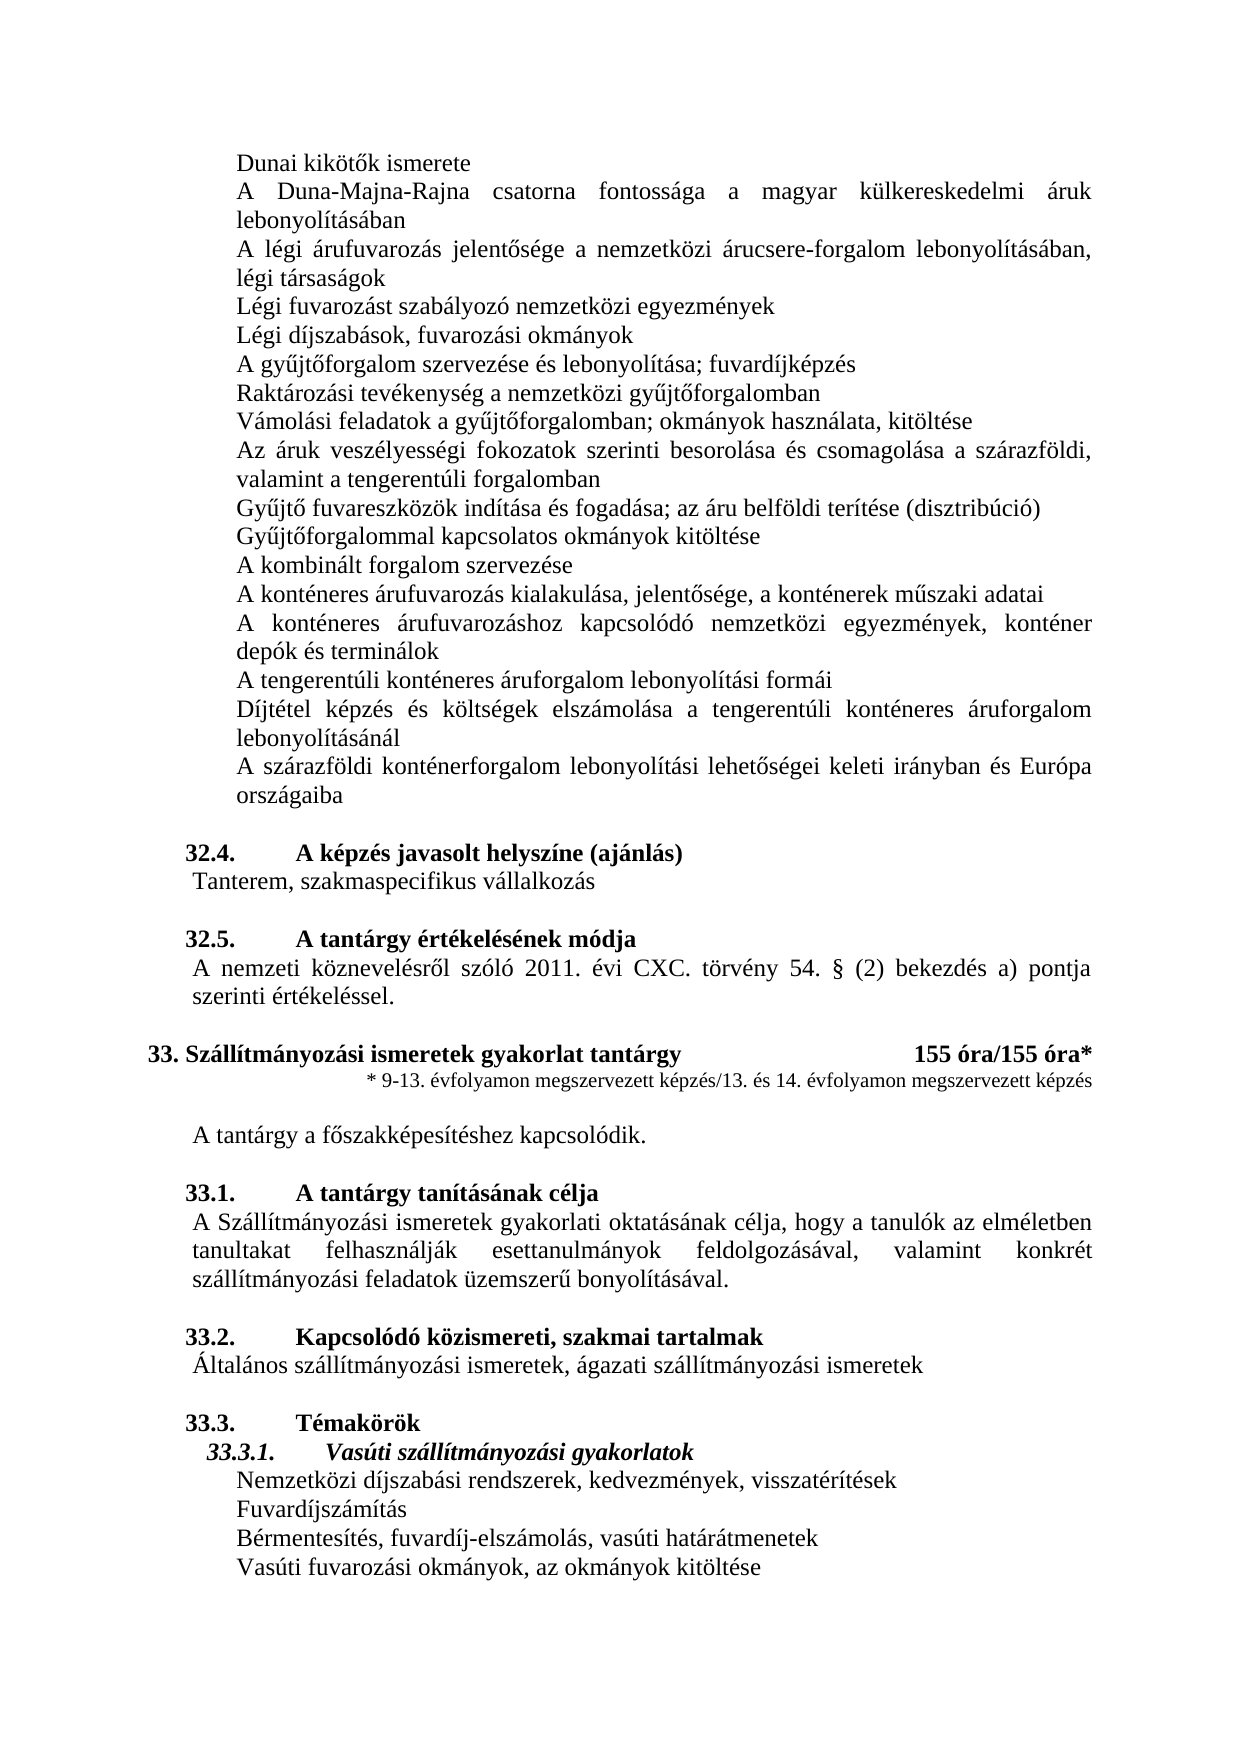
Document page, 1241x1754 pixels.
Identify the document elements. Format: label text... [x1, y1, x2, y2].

text Fuvardíjszámítás [236, 1494, 1093, 1523]
text Vasúti fuvarozási okmányok, az okmányok kitöltése [236, 1552, 1093, 1580]
text A kombinált forgalom szervezése [236, 550, 1093, 579]
text Légi díjszabások, fuvarozási okmányok [236, 320, 1093, 349]
text Vámolási feladatok a gyűjtőforgalomban; okmányok használata, kitöltése [236, 406, 1093, 435]
text Dunai kikötők ismerete [236, 148, 1093, 176]
text Tanterem, szakmaspecifikus vállalkozás [192, 866, 1093, 895]
text Nemzetközi díjszabási rendszerek, kedvezmények, visszatérítések [236, 1465, 1093, 1494]
text A tantárgy a főszakképesítéshez kapcsolódik. [192, 1120, 1093, 1149]
text A nemzeti köznevelésről szóló 2011. évi CXC. törvény 54. § (2) bekezdés a) pontja szerinti értékeléssel. [192, 953, 1093, 1010]
text Raktározási tevékenység a nemzetközi gyűjtőforgalomban [236, 378, 1093, 406]
list A tantárgy tanításának célja [185, 1178, 1093, 1207]
text A gyűjtőforgalom szervezése és lebonyolítása; fuvardíjképzés [236, 349, 1093, 378]
text A szárazföldi konténerforgalom lebonyolítási lehetőségei keleti irányban és Európa országaiba [236, 751, 1093, 809]
list Témakörök [185, 1408, 1093, 1437]
list Szállítmányozási ismeretek gyakorlat tantárgy 155 óra/155 óra* [148, 1039, 1093, 1068]
text Gyűjtő fuvareszközök indítása és fogadása; az áru belföldi terítése (disztribúció) [236, 493, 1093, 521]
list Kapcsolódó közismereti, szakmai tartalmak [185, 1322, 1093, 1350]
text Az áruk veszélyességi fokozatok szerinti besorolása és csomagolása a szárazföldi, valamint a tengerentúli forgalomban [236, 435, 1093, 493]
text Gyűjtőforgalommal kapcsolatos okmányok kitöltése [236, 521, 1093, 550]
text A légi árufuvarozás jelentősége a nemzetközi árucsere-forgalom lebonyolításában, légi társaságok [236, 234, 1093, 291]
text A konténeres árufuvarozáshoz kapcsolódó nemzetközi egyezmények, konténer depók és terminálok [236, 608, 1093, 665]
list Vasúti szállítmányozási gyakorlatok [207, 1437, 1093, 1465]
list A képzés javasolt helyszíne (ajánlás) [185, 838, 1093, 866]
text A Duna-Majna-Rajna csatorna fontossága a magyar külkereskedelmi áruk lebonyolításában [236, 176, 1093, 234]
text Bérmentesítés, fuvardíj-elszámolás, vasúti határátmenetek [236, 1523, 1093, 1552]
text Légi fuvarozást szabályozó nemzetközi egyezmények [236, 291, 1093, 320]
text * 9-13. évfolyamon megszervezett képzés/13. és 14. évfolyamon megszervezett képzés [148, 1068, 1093, 1092]
text A Szállítmányozási ismeretek gyakorlati oktatásának célja, hogy a tanulók az elméletben tanultakat felhasználják esettanulmányok feldolgozásával, valamint konkrét szállítmányozási feladatok üzemszerű bonyolításával. [192, 1207, 1093, 1293]
text A tengerentúli konténeres áruforgalom lebonyolítási formái [236, 665, 1093, 694]
text Általános szállítmányozási ismeretek, ágazati szállítmányozási ismeretek [192, 1350, 1093, 1379]
text Díjtétel képzés és költségek elszámolása a tengerentúli konténeres áruforgalom lebonyolításánál [236, 694, 1093, 751]
text A konténeres árufuvarozás kialakulása, jelentősége, a konténerek műszaki adatai [236, 579, 1093, 608]
list A tantárgy értékelésének módja [185, 924, 1093, 953]
